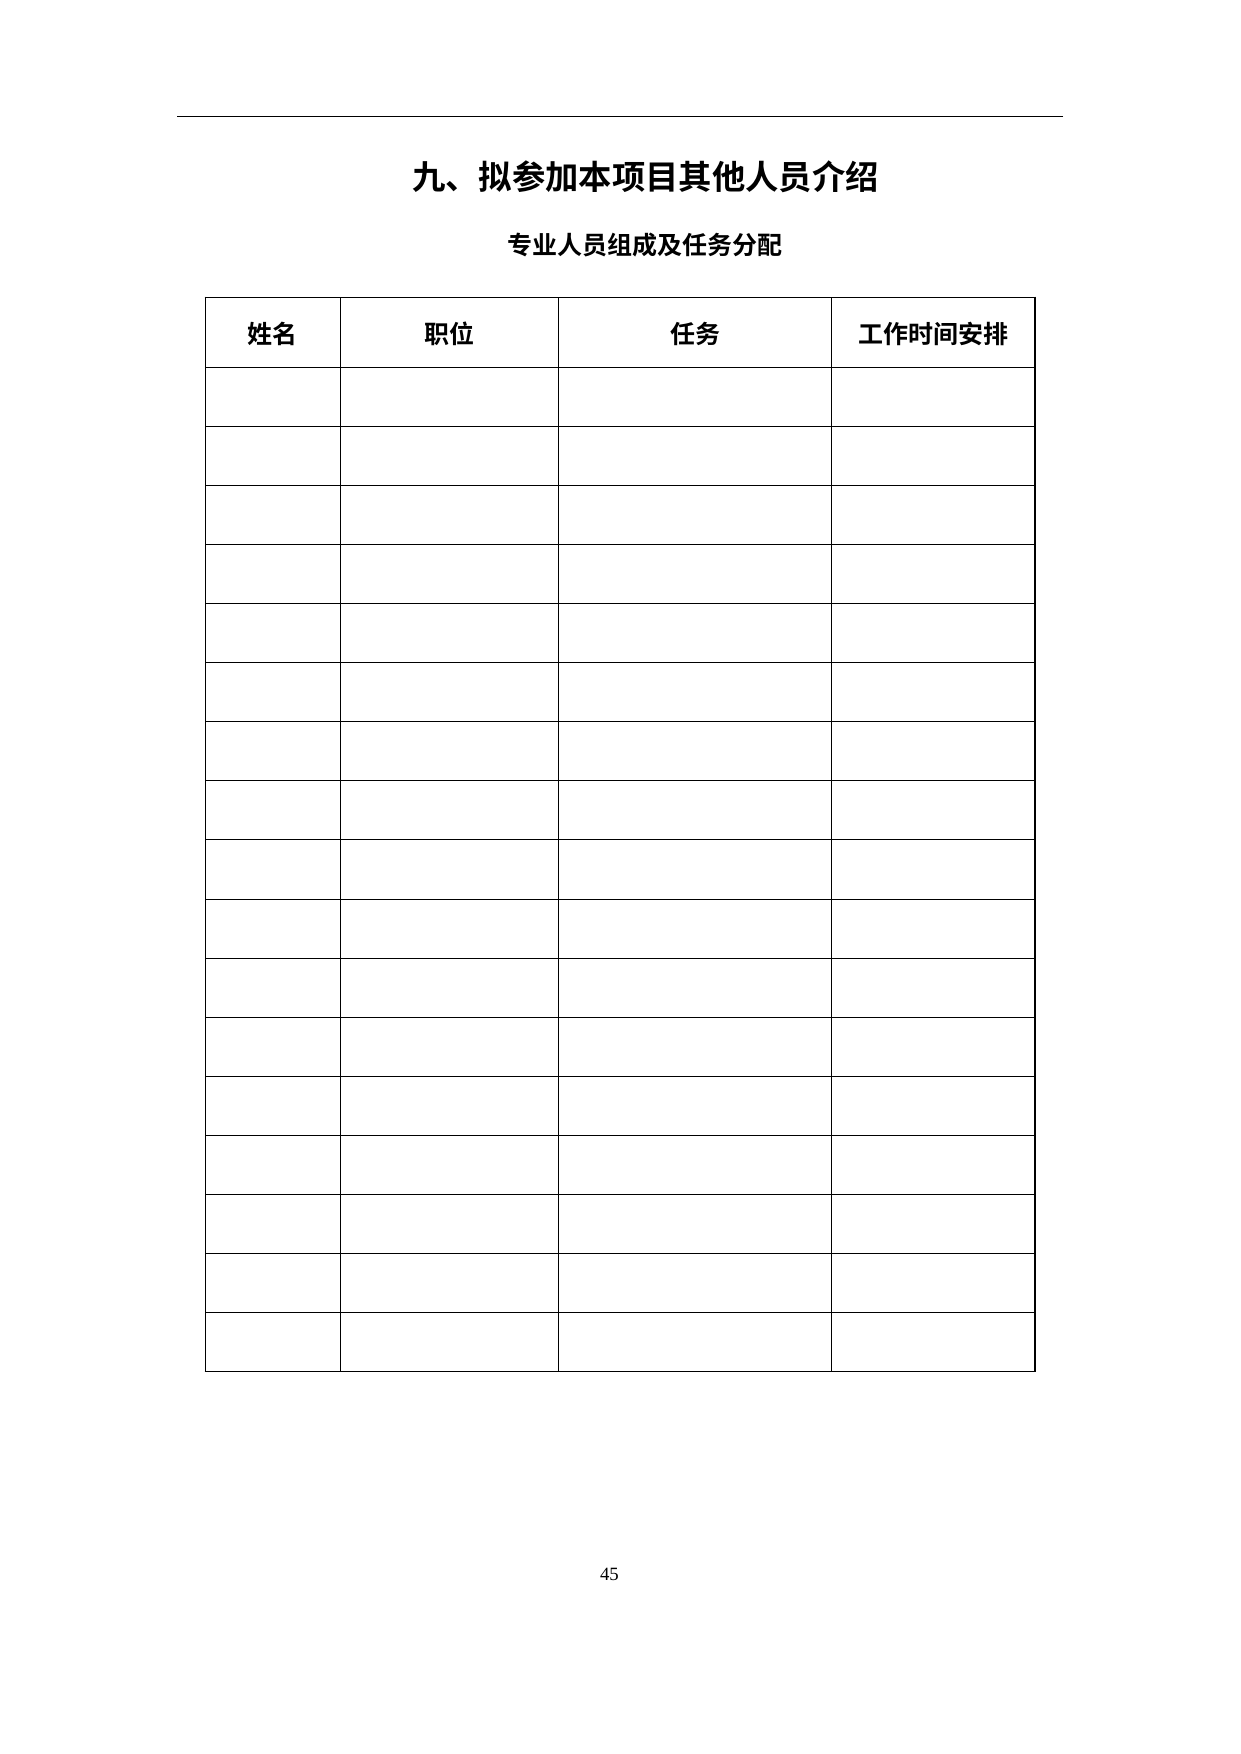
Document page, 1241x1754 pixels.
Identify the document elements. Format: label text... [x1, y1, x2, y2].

table_cell [559, 1018, 831, 1076]
table_cell [206, 368, 340, 426]
table_cell [341, 1018, 558, 1076]
table_cell [341, 1313, 558, 1371]
table_cell [559, 427, 831, 485]
table_cell [559, 959, 831, 1017]
table_cell [559, 486, 831, 544]
table_cell [206, 1018, 340, 1076]
table_cell [832, 663, 1034, 721]
table_cell [559, 1254, 831, 1312]
table_cell [206, 1254, 340, 1312]
table_cell [832, 1313, 1034, 1371]
table_cell [341, 663, 558, 721]
table_cell [559, 900, 831, 957]
table_cell [559, 781, 831, 839]
table_cell [559, 1077, 831, 1135]
table_cell [206, 1313, 340, 1371]
table_cell [341, 368, 558, 426]
table_cell [832, 900, 1034, 957]
table_cell [832, 1136, 1034, 1194]
table_cell [559, 840, 831, 898]
table_cell [341, 781, 558, 839]
table_cell [206, 1077, 340, 1135]
table_cell [206, 1195, 340, 1253]
table_cell [206, 427, 340, 485]
table_cell [206, 959, 340, 1017]
table_cell [341, 1254, 558, 1312]
table_cell [341, 900, 558, 957]
table_cell [341, 1195, 558, 1253]
table_cell [832, 545, 1034, 603]
table_cell [206, 545, 340, 603]
table_cell [206, 604, 340, 662]
table_cell [206, 722, 340, 780]
table_cell [832, 368, 1034, 426]
table_cell [559, 722, 831, 780]
table_header 职位 [341, 298, 558, 367]
table_cell [559, 545, 831, 603]
table_cell [832, 722, 1034, 780]
table_header 工作时间安排 [832, 298, 1034, 367]
table_cell [832, 1018, 1034, 1076]
table_cell [341, 604, 558, 662]
table_cell [341, 486, 558, 544]
table_cell [206, 900, 340, 957]
table_cell [341, 722, 558, 780]
table_cell [341, 427, 558, 485]
text 专业人员组成及任务分配 [177, 209, 1063, 278]
table_cell [341, 1077, 558, 1135]
table_cell [206, 840, 340, 898]
table_cell [832, 1077, 1034, 1135]
table_cell [206, 1136, 340, 1194]
table_cell [559, 368, 831, 426]
table_cell [341, 545, 558, 603]
table_cell [832, 781, 1034, 839]
table_cell [206, 486, 340, 544]
table_header 任务 [559, 298, 831, 367]
table_cell [559, 1195, 831, 1253]
table_cell [832, 1254, 1034, 1312]
table_cell [832, 1195, 1034, 1253]
table_cell [559, 663, 831, 721]
table_cell [341, 1136, 558, 1194]
table_cell [341, 959, 558, 1017]
table_header 姓名 [206, 298, 340, 367]
table_cell [341, 840, 558, 898]
table_cell [832, 486, 1034, 544]
table_cell [832, 604, 1034, 662]
text （内容自拟，格式不限）九、拟参加本项目其他人员介绍 [177, 140, 1063, 209]
table_cell [559, 604, 831, 662]
table_cell [206, 781, 340, 839]
table_cell [559, 1136, 831, 1194]
table_cell [832, 427, 1034, 485]
table_cell [559, 1313, 831, 1371]
table_cell [832, 840, 1034, 898]
table_cell [832, 959, 1034, 1017]
table_cell [206, 663, 340, 721]
